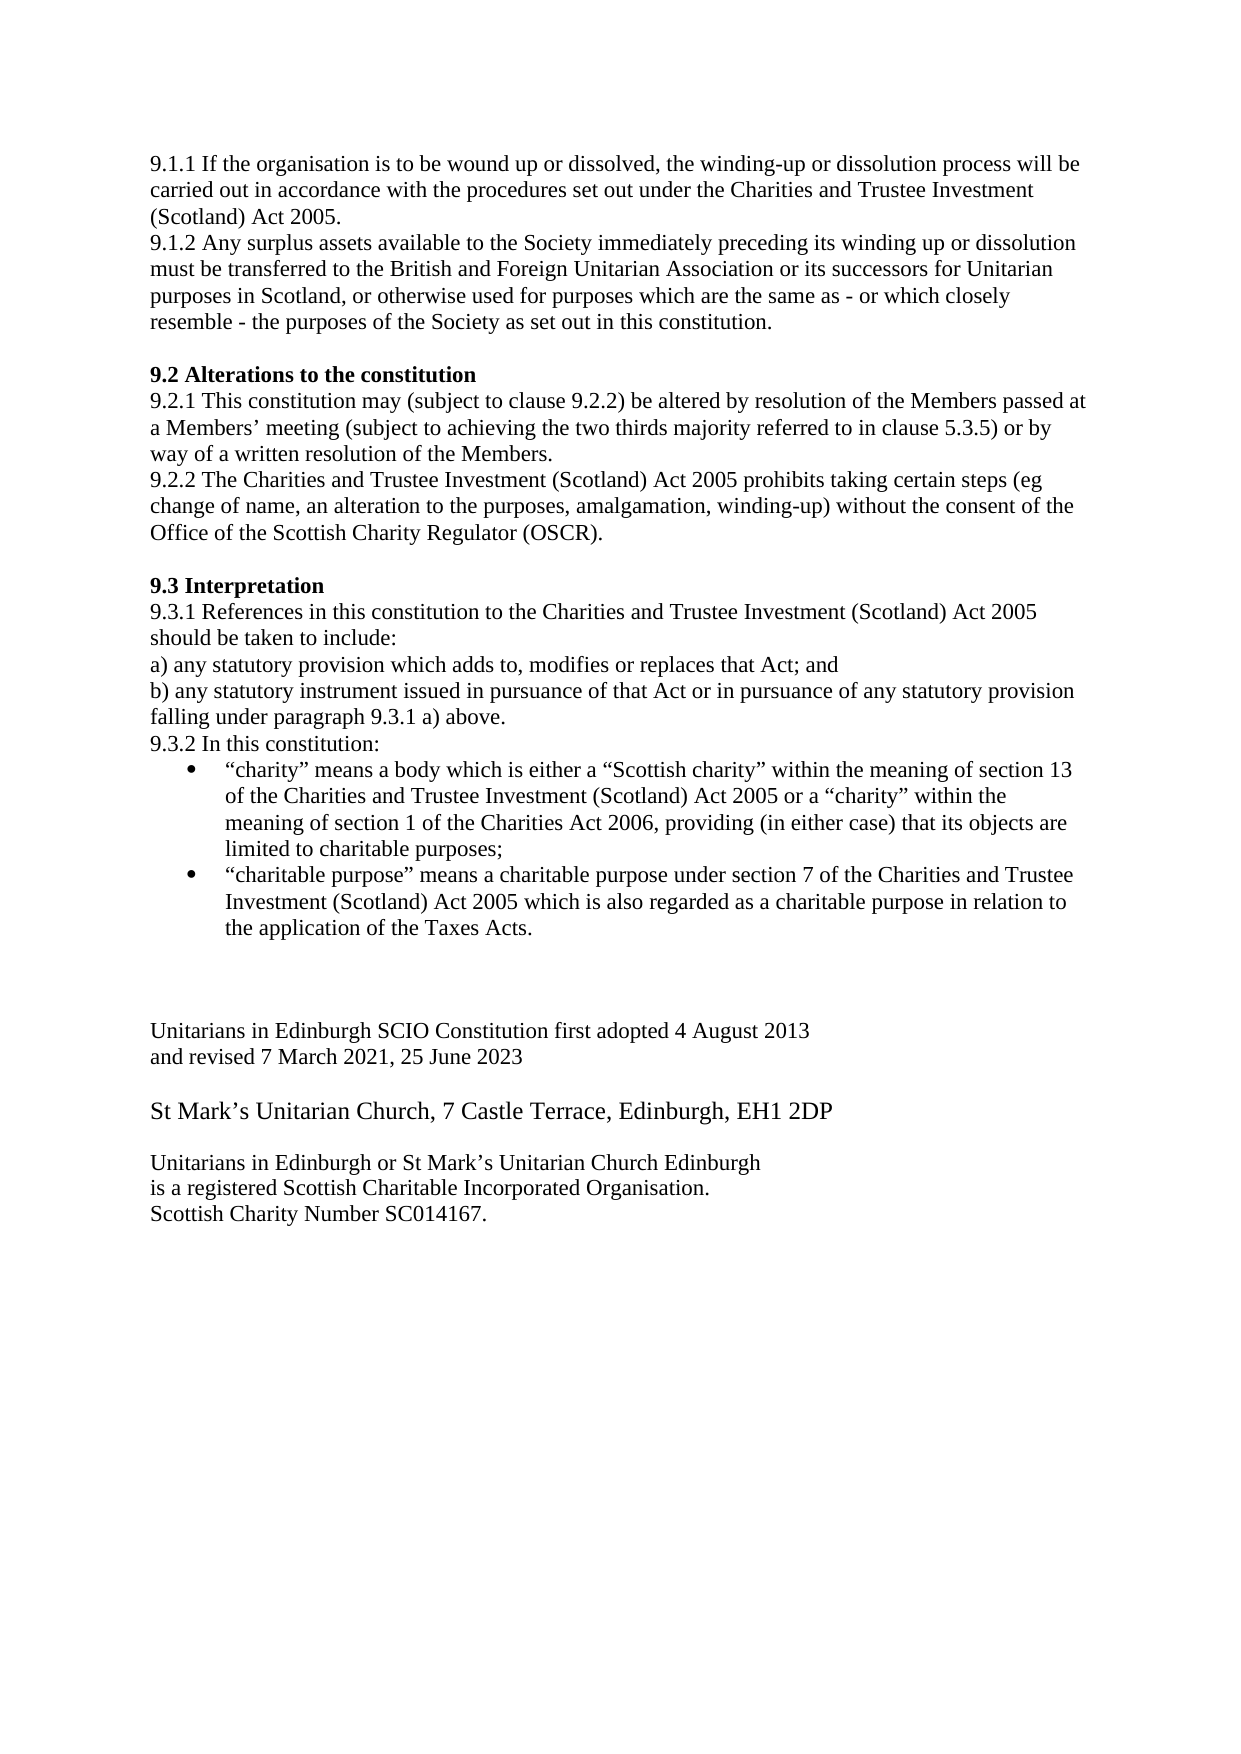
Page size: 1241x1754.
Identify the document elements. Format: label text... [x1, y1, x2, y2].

list Unitarians in Edinburgh SCIO Constitution first adopted 4 August 2013 [150, 1017, 1090, 1043]
list 9.2.1 This constitution may (subject to clause 9.2.2) be altered by resolution of the Members passed at a Members’ meeting (subject to achieving the two thirds majority referred to in clause 5.3.5) or by way of a written resolution of the Members. [150, 387, 1090, 466]
list 9.2 Alterations to the constitution [150, 361, 1090, 387]
list 9.3.1 References in this constitution to the Charities and Trustee Investment (Scotland) Act 2005 should be taken to include: [150, 598, 1090, 651]
list 9.3.2 In this constitution: [150, 730, 1090, 756]
list “charity” means a body which is either a “Scottish charity” within the meaning of section 13 of the Charities and Trustee Investment (Scotland) Act 2005 or a “charity” within the meaning of section 1 of the Charities Act 2006, providing (in either case) that its objects are limited to charitable purposes; [187, 756, 1090, 862]
list and revised 7 March 2021, 25 June 2023 [150, 1043, 1090, 1070]
list 9.2.2 The Charities and Trustee Investment (Scotland) Act 2005 prohibits taking certain steps (eg change of name, an alteration to the purposes, amalgamation, winding-up) without the consent of the Office of the Scottish Charity Regulator (OSCR). [150, 466, 1090, 545]
text Scottish Charity Number SC014167. [150, 1201, 850, 1226]
list “charitable purpose” means a charitable purpose under section 7 of the Charities and Trustee Investment (Scotland) Act 2005 which is also regarded as a charitable purpose in relation to the application of the Taxes Acts. [187, 862, 1090, 941]
list St Mark’s Unitarian Church, 7 Castle Terrace, Edinburgh, EH1 2DP [150, 1096, 1090, 1125]
list b) any statutory instrument issued in pursuance of that Act or in pursuance of any statutory provision falling under paragraph 9.3.1 a) above. [150, 677, 1090, 730]
list a) any statutory provision which adds to, modifies or replaces that Act; and [150, 651, 1090, 677]
text Unitarians in Edinburgh or St Mark’s Unitarian Church Edinburgh is a registered Scottish Charitable Incorporated Organisation. [150, 1150, 850, 1201]
list 9.3 Interpretation [150, 572, 1090, 598]
list 9.1.1 If the organisation is to be wound up or dissolved, the winding-up or dissolution process will be carried out in accordance with the procedures set out under the Charities and Trustee Investment (Scotland) Act 2005. [150, 150, 1090, 229]
list 9.1.2 Any surplus assets available to the Society immediately preceding its winding up or dissolution must be transferred to the British and Foreign Unitarian Association or its successors for Unitarian purposes in Scotland, or otherwise used for purposes which are the same as - or which closely resemble - the purposes of the Society as set out in this constitution. [150, 229, 1090, 334]
